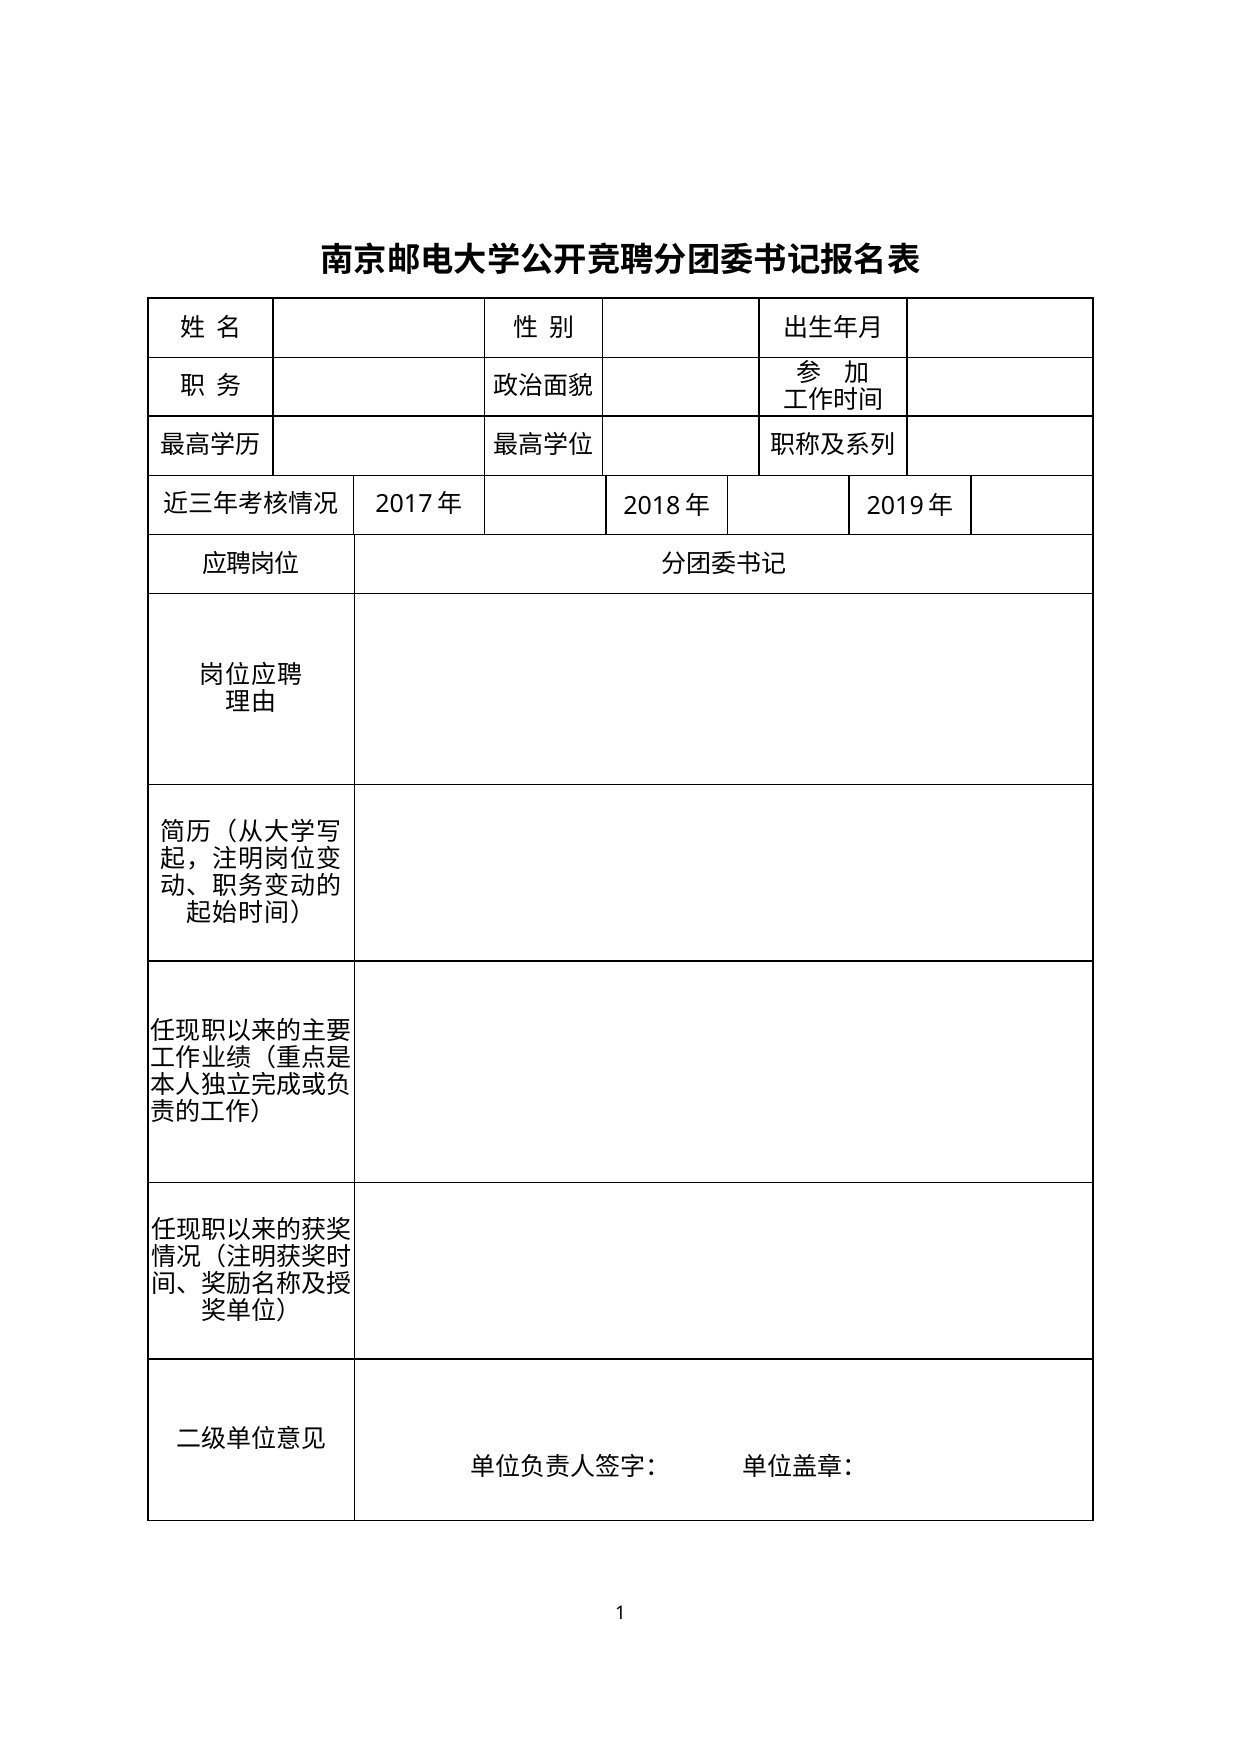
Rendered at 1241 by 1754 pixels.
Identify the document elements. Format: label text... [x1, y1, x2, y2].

table_header [603, 299, 758, 356]
table_cell [355, 594, 1092, 784]
table_header [274, 299, 484, 356]
table_cell [972, 476, 1092, 533]
table_cell [728, 476, 848, 533]
table_cell 参 加 工作时间 [760, 358, 906, 415]
table_cell 政治面貌 [485, 358, 602, 415]
table_cell 应聘岗位 [149, 535, 354, 593]
table_cell 任现职以来的主要工作业绩（重点是本人独立完成或负责的工作） [149, 962, 354, 1182]
table_cell 任现职以来的获奖情况（注明获奖时间、奖励名称及授奖单位） [149, 1183, 354, 1358]
table_header 性 别 [485, 299, 602, 356]
table_cell [274, 358, 484, 415]
table_header 姓 名 [149, 299, 272, 356]
table_cell 职 务 [149, 358, 272, 415]
table_cell 分团委书记 [355, 535, 1092, 593]
table_cell 二级单位意见 [149, 1360, 354, 1520]
table_cell 最高学位 [485, 417, 602, 474]
table_cell 2019年 [850, 476, 970, 533]
table_cell 职称及系列 [760, 417, 906, 474]
table_header 出生年月 [760, 299, 906, 356]
table_cell 最高学历 [149, 417, 272, 474]
table_header [908, 299, 1092, 356]
table_cell 近三年考核情况 [149, 476, 353, 533]
table_cell 2017年 [354, 476, 484, 533]
table_cell [603, 417, 758, 474]
table_cell [908, 417, 1092, 474]
table_cell [603, 358, 758, 415]
table_cell [355, 962, 1092, 1182]
table_cell 单位负责人签字： 单位盖章： [355, 1360, 1092, 1520]
table_cell 简历（从大学写起，注明岗位变动、职务变动的起始时间） [149, 785, 354, 960]
table_cell [908, 358, 1092, 415]
table_cell 2018年 [607, 476, 727, 533]
table_cell 岗位应聘 理由 [149, 594, 354, 784]
table_cell [355, 785, 1092, 960]
text 南京邮电大学公开竞聘分团委书记报名表 [159, 233, 1081, 281]
table_cell [355, 1183, 1092, 1358]
table_cell [485, 476, 605, 533]
table_cell [274, 417, 484, 474]
